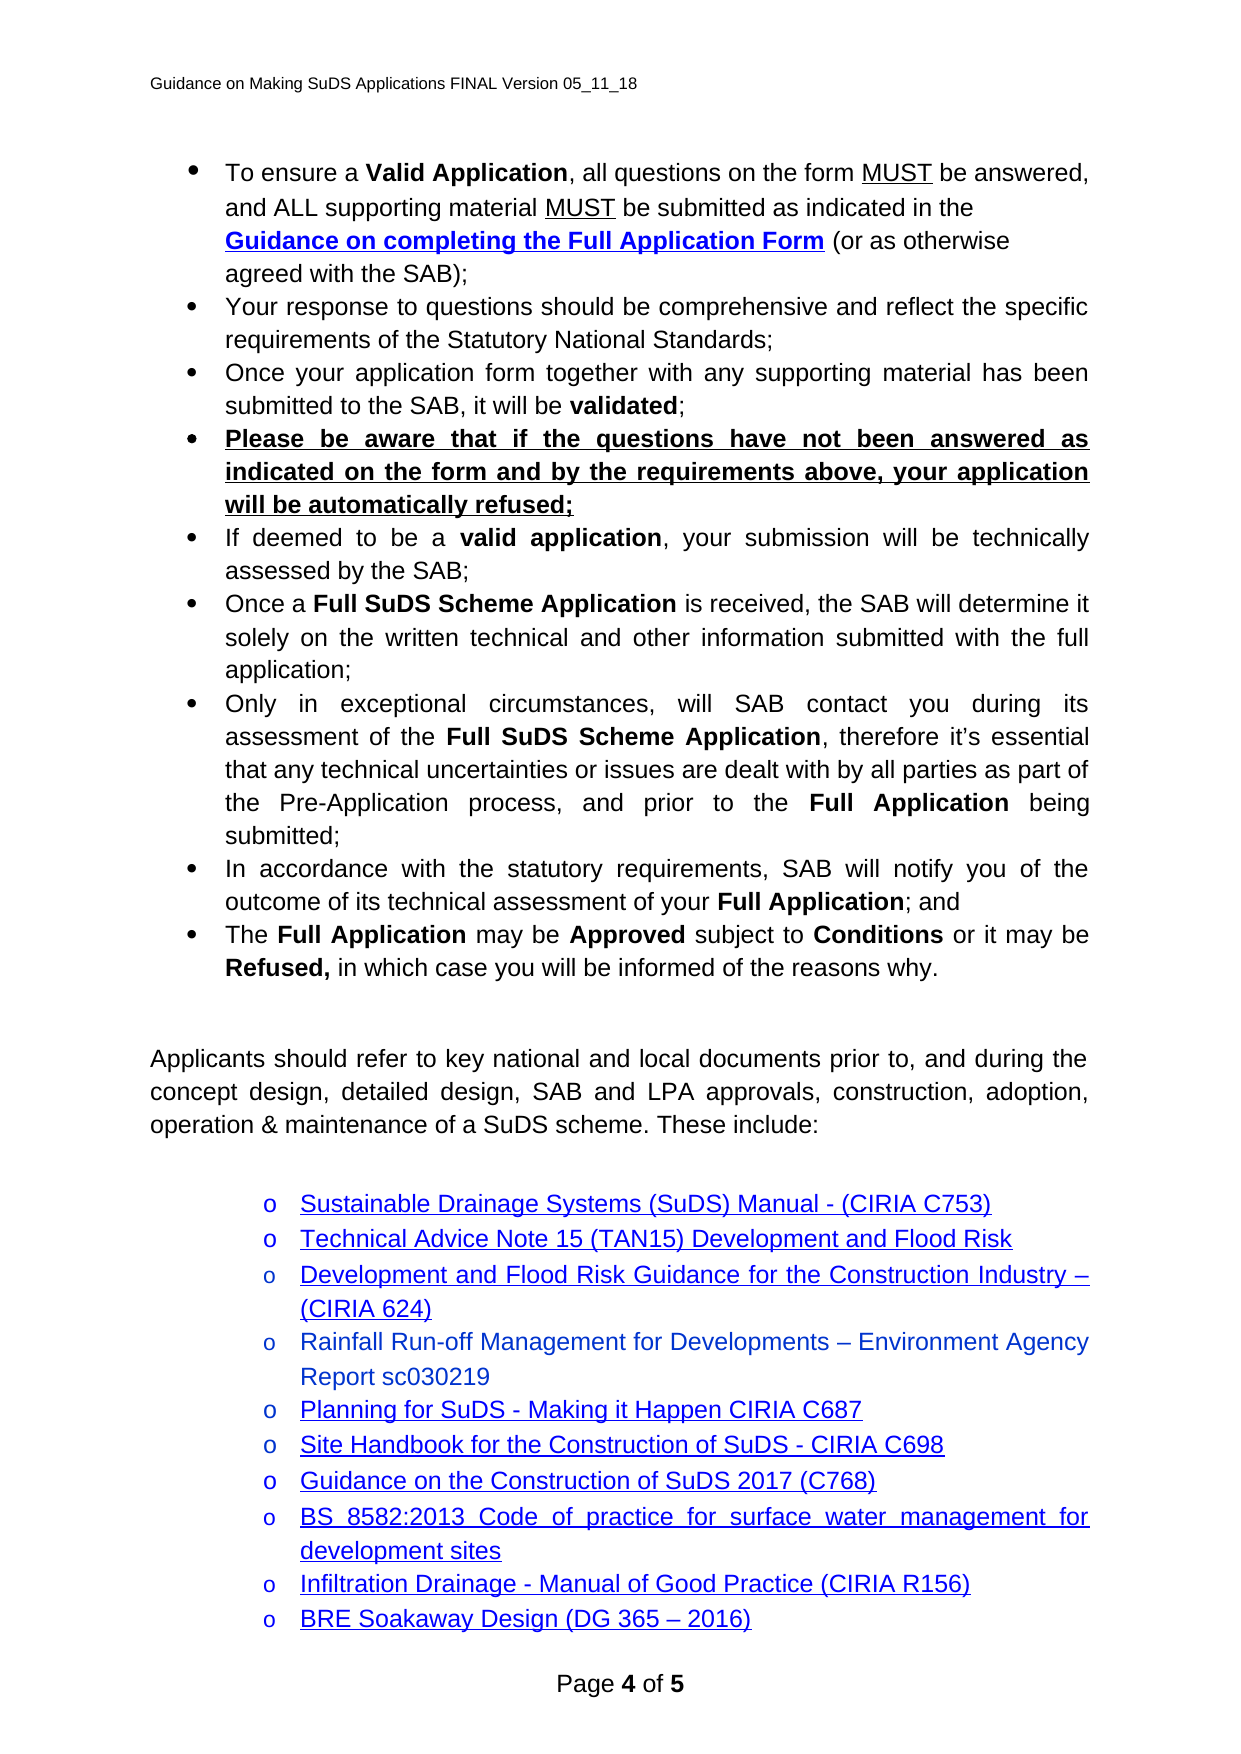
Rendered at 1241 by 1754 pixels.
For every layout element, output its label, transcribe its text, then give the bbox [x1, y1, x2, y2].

list The Full Application may be Approved subject to Conditions or it may be Refused, in which case you will be informed of the reasons why. [187, 920, 1090, 982]
list Site Handbook for the Construction of SuDS - CIRIA C698 [262, 1430, 1090, 1461]
text Applicants should refer to key national and local documents prior to, and during the concept design, detailed design, SAB and LPA approvals, construction, adoption, operation & maintenance of a SuDS scheme. These include: [150, 1044, 1090, 1139]
list Infiltration Drainage - Manual of Good Practice (CIRIA R156) [262, 1569, 1090, 1599]
list Rainfall Run-off Management for Developments – Environment Agency Report sc030219 [262, 1327, 1090, 1391]
list BS 8582:2013 Code of practice for surface water management for development sites [262, 1501, 1090, 1565]
list Guidance on the Construction of SuDS 2017 (C768) [262, 1466, 1090, 1497]
list Please be aware that if the questions have not been answered as indicated on the form and by the requirements above, your application will be automatically refused; [187, 424, 1090, 519]
list BRE Soakaway Design (DG 365 – 2016) [262, 1604, 1090, 1634]
list To ensure a Valid Application, all questions on the form MUST be answered, and ALL supporting material MUST be submitted as indicated in the Guidance on completing the Full Application Form (or as otherwise agreed with the SAB); [187, 150, 1090, 287]
list Planning for SuDS - Making it Happen CIRIA C687 [262, 1395, 1090, 1426]
list Technical Advice Note 15 (TAN15) Development and Flood Risk [262, 1224, 1090, 1255]
list In accordance with the statutory requirements, SAB will notify you of the outcome of its technical assessment of your Full Application; and [187, 854, 1090, 916]
list Once a Full SuDS Scheme Application is received, the SAB will determine it solely on the written technical and other information submitted with the full application; [187, 589, 1090, 684]
list Only in exceptional circumstances, will SAB contact you during its assessment of the Full SuDS Scheme Application, therefore it’s essential that any technical uncertainties or issues are dealt with by all parties as part of the Pre-Application process, and prior to the Full Application being submitted; [187, 688, 1090, 849]
list Your response to questions should be comprehensive and reflect the specific requirements of the Statutory National Standards; [187, 292, 1090, 354]
list Once your application form together with any supporting material has been submitted to the SAB, it will be validated; [187, 358, 1090, 420]
list If deemed to be a valid application, your submission will be technically assessed by the SAB; [187, 523, 1090, 585]
list Development and Flood Risk Guidance for the Construction Industry – (CIRIA 624) [262, 1260, 1090, 1323]
list Sustainable Drainage Systems (SuDS) Manual - (CIRIA C753) [262, 1189, 1090, 1219]
